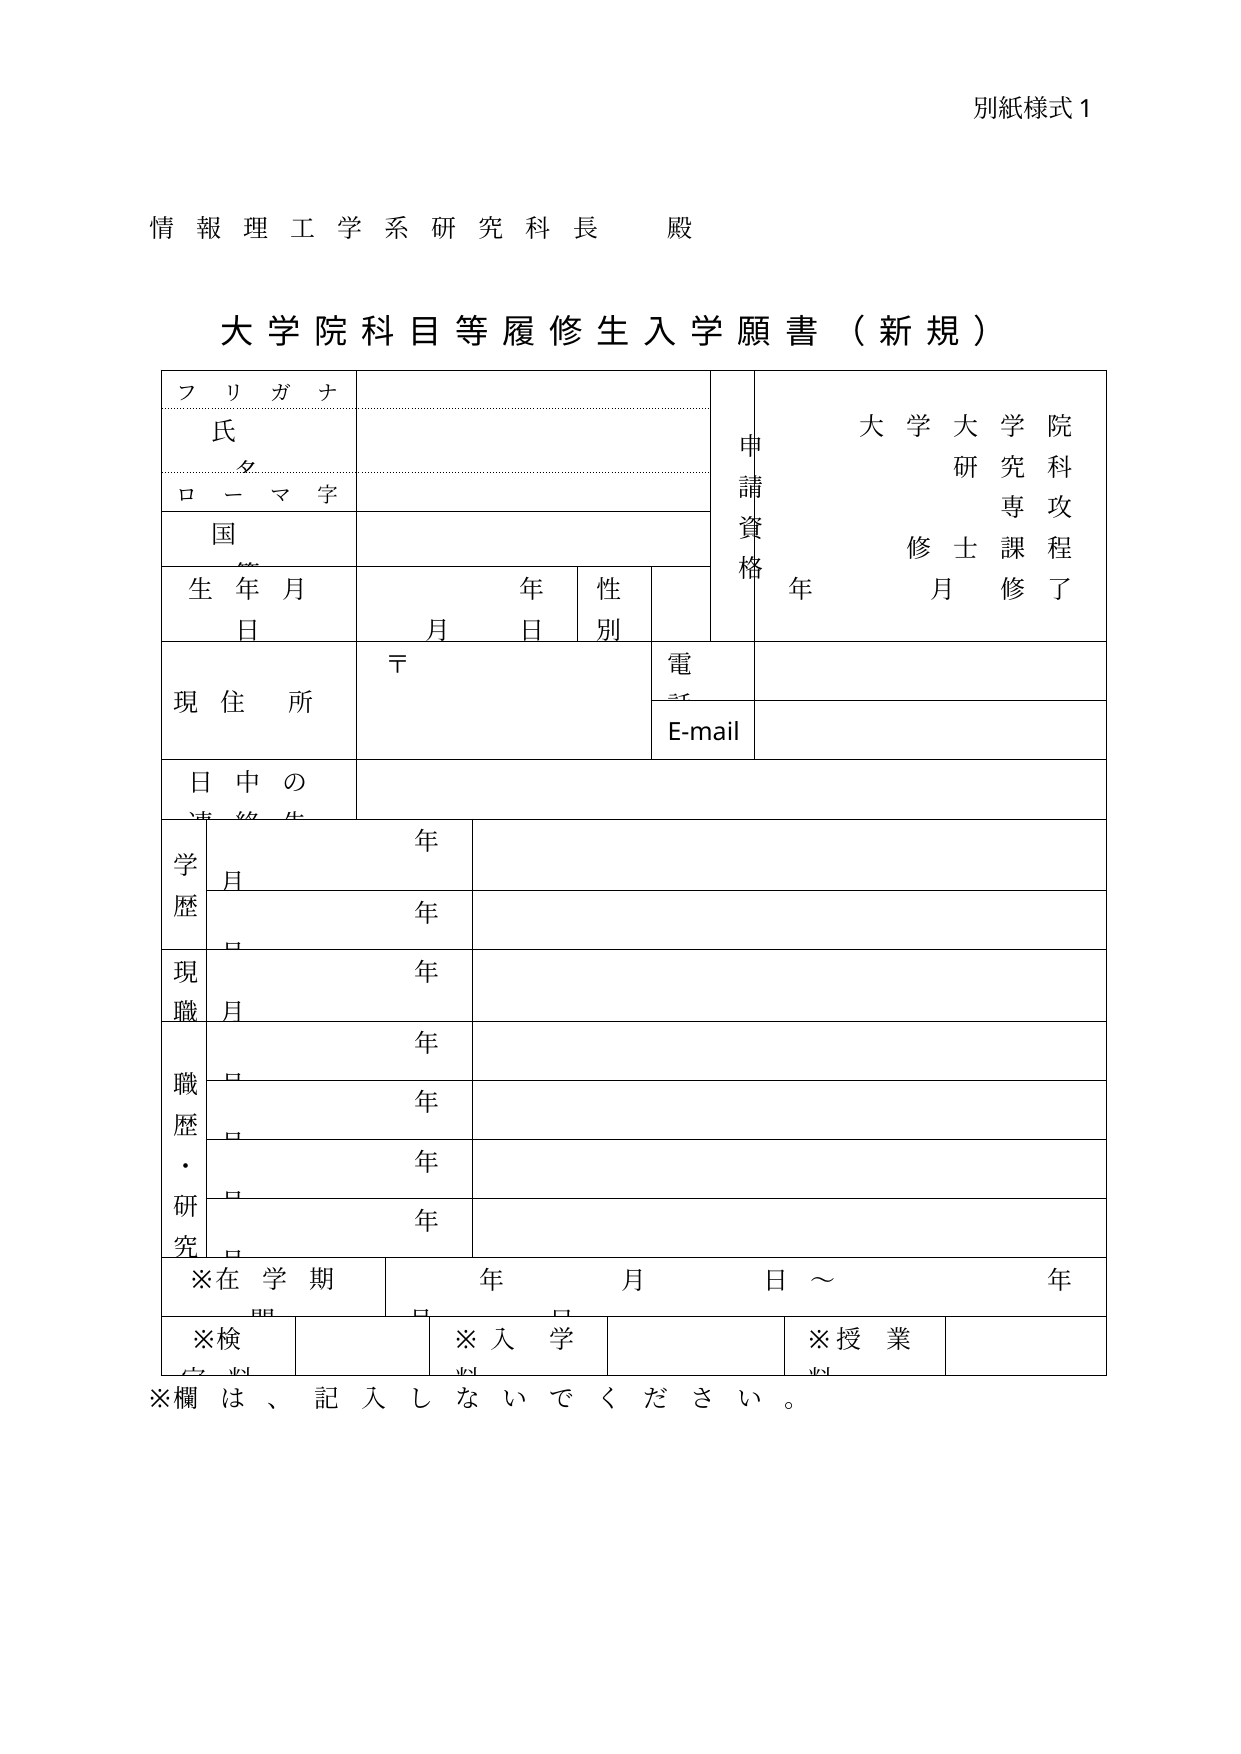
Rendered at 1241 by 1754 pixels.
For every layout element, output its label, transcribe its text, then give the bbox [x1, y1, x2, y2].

text ※欄は、記入しないでください。 [149, 1376, 1091, 1417]
table_cell 年 月 [207, 1140, 472, 1198]
table_cell [946, 1317, 1106, 1375]
table_cell 年 月 [207, 1199, 472, 1257]
table_cell ロ ー マ 字 [162, 472, 356, 511]
table_cell 〒 [357, 642, 651, 759]
table_cell [357, 760, 1106, 818]
table_cell 学歴 [162, 820, 206, 949]
text 情報理工学系研究科長 殿 [149, 207, 1091, 247]
table_cell 性別 [578, 567, 651, 641]
table_cell ※在学期間 [162, 1258, 385, 1316]
table_cell 国籍 [162, 512, 356, 566]
table_cell [755, 642, 1106, 700]
table_header 申請資格 [711, 371, 754, 641]
table_cell 生年月日 [162, 567, 356, 641]
table_header フ リ ガ ナ [162, 371, 356, 408]
table_cell [652, 567, 710, 641]
table_cell [473, 1199, 1106, 1257]
table_cell [473, 950, 1106, 1021]
table_cell [608, 1317, 784, 1375]
table_cell [473, 1140, 1106, 1198]
table_cell E-mail [652, 701, 754, 759]
table_cell [473, 1081, 1106, 1139]
table_cell 年 月 [207, 1022, 472, 1080]
table_cell [296, 1317, 429, 1375]
table_cell [473, 891, 1106, 949]
table_cell 年 月 日～ 年 月 日 [386, 1258, 1106, 1316]
table_cell 年 月 [207, 891, 472, 949]
table_cell 氏名 [162, 408, 356, 472]
table_header 大学大学院 研究科 専攻 修士課程 年 月 修了 [755, 371, 1106, 641]
table_header [357, 371, 710, 408]
table_cell [357, 512, 710, 566]
table_cell 現住所 [162, 642, 356, 759]
table_cell 職歴 ・ 研究歴 等 [162, 1022, 206, 1257]
table_cell [755, 701, 1106, 759]
table_cell ※授業料 [785, 1317, 945, 1375]
text 大学院科目等履修生入学願書（新規） [149, 288, 1091, 369]
table_cell 日中の連絡先 [162, 760, 356, 818]
table_cell 年 月 [207, 950, 472, 1021]
table_cell 年 月 [207, 820, 472, 890]
table_cell [357, 472, 710, 511]
table_cell 電 話 [652, 642, 754, 700]
table_cell [357, 408, 710, 472]
table_cell ※入学料 [430, 1317, 607, 1375]
table_cell [473, 1022, 1106, 1080]
table_cell 年 月 [207, 1081, 472, 1139]
table_cell ※検定料 [162, 1317, 295, 1375]
table_cell [473, 820, 1106, 890]
table_cell 年 月 日生 [357, 567, 577, 641]
table_cell 現職 [162, 950, 206, 1021]
